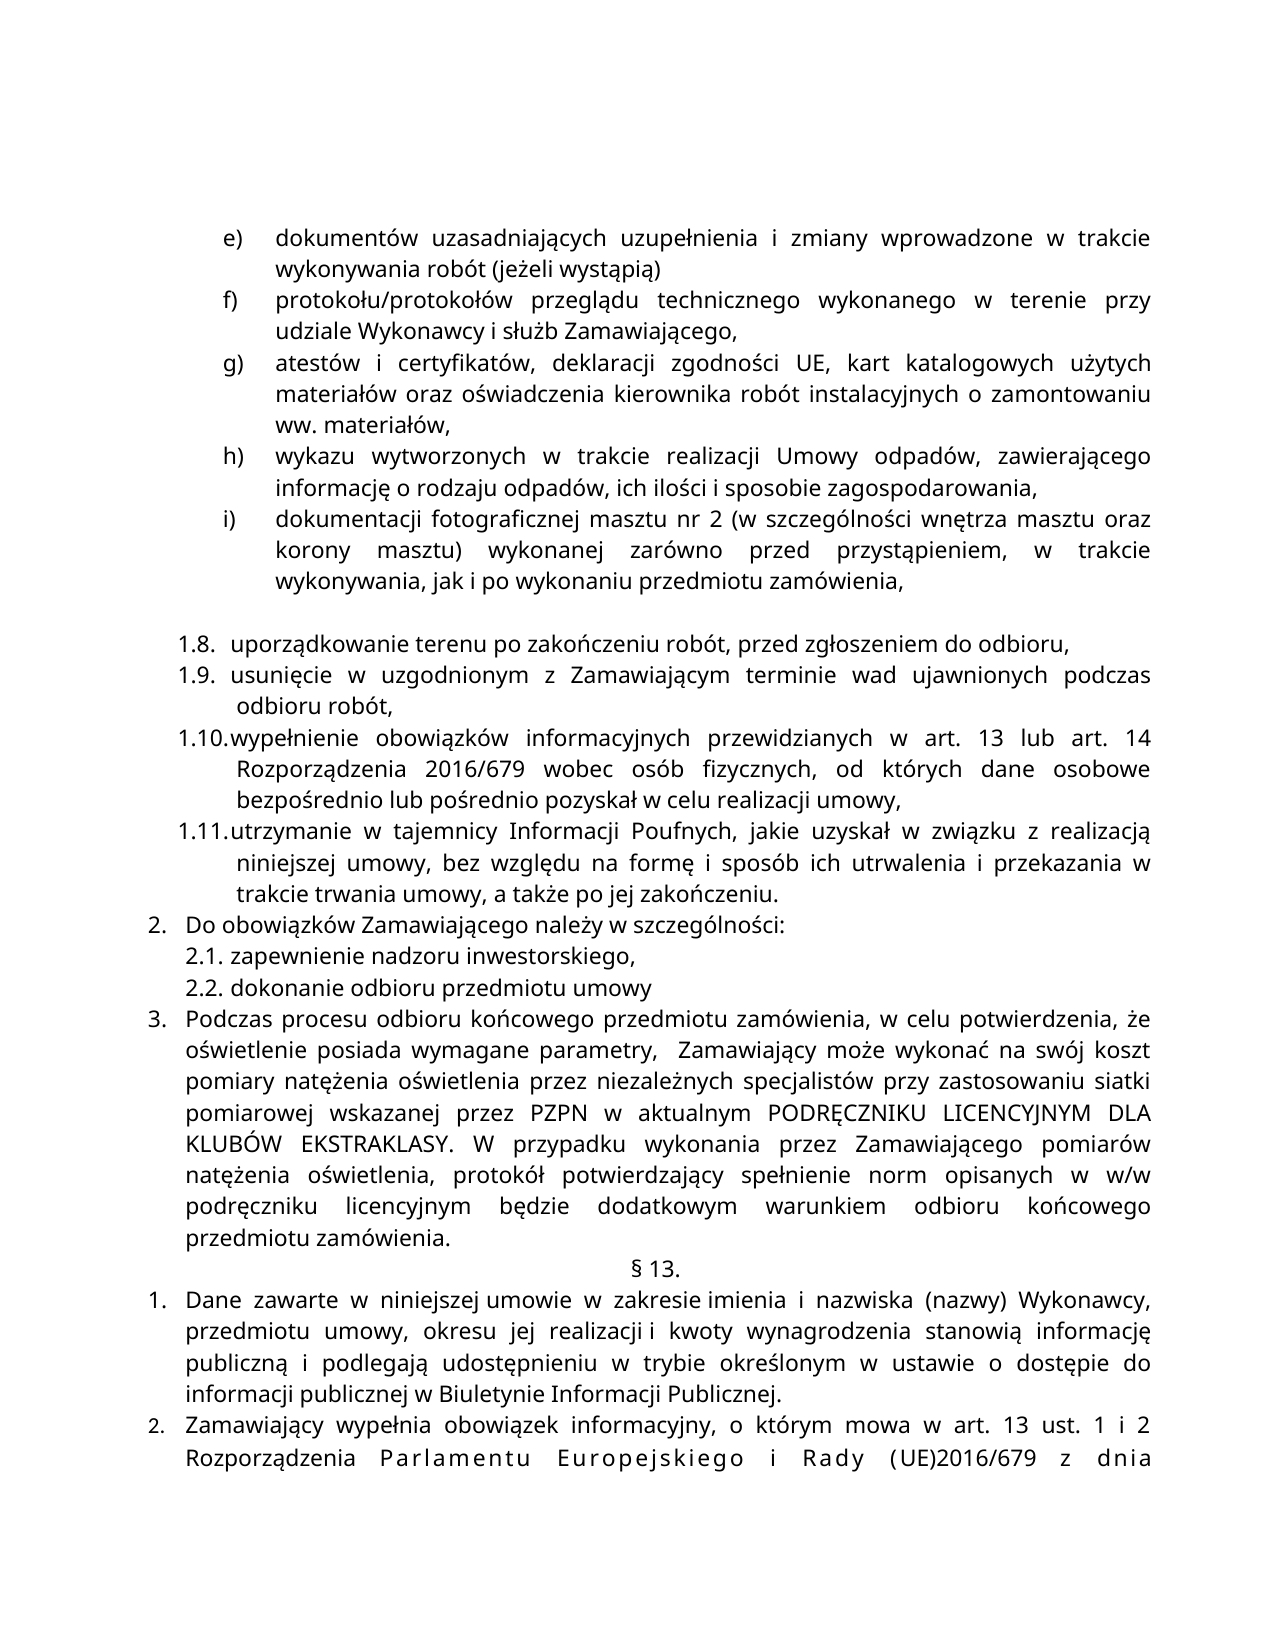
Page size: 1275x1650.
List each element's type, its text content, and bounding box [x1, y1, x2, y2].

list wykazu wytworzonych w trakcie realizacji Umowy odpadów, zawierającego informację o rodzaju odpadów, ich ilości i sposobie zagospodarowania, [223, 440, 1152, 503]
list zapewnienie nadzoru inwestorskiego, [185, 940, 1152, 972]
list uporządkowanie terenu po zakończeniu robót, przed zgłoszeniem do odbioru, [177, 628, 1152, 659]
list atestów i certyfikatów, deklaracji zgodności UE, kart katalogowych użytych materiałów oraz oświadczenia kierownika robót instalacyjnych o zamontowaniu ww. materiałów, [223, 347, 1152, 440]
list dokumentacji fotograficznej masztu nr 2 (w szczególności wnętrza masztu oraz korony masztu) wykonanej zarówno przed przystąpieniem, w trakcie wykonywania, jak i po wykonaniu przedmiotu zamówienia, [223, 503, 1152, 597]
list protokołu/protokołów przeglądu technicznego wykonanego w terenie przy udziale Wykonawcy i służb Zamawiającego, [223, 284, 1152, 347]
text § 13. [148, 1253, 1152, 1284]
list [148, 1409, 1152, 1473]
list utrzymanie w tajemnicy Informacji Poufnych, jakie uzyskał w związku z realizacją niniejszej umowy, bez względu na formę i sposób ich utrwalenia i przekazania w trakcie trwania umowy, a także po jej zakończeniu. [177, 815, 1152, 909]
list usunięcie w uzgodnionym z Zamawiającym terminie wad ujawnionych podczas odbioru robót, [177, 659, 1152, 722]
list Do obowiązków Zamawiającego należy w szczególności: [148, 909, 1152, 940]
list wypełnienie obowiązków informacyjnych przewidzianych w art. 13 lub art. 14 Rozporządzenia 2016/679 wobec osób fizycznych, od których dane osobowe bezpośrednio lub pośrednio pozyskał w celu realizacji umowy, [177, 722, 1152, 815]
list dokumentów uzasadniających uzupełnienia i zmiany wprowadzone w trakcie wykonywania robót (jeżeli wystąpią) [223, 222, 1152, 284]
list dokonanie odbioru przedmiotu umowy [185, 972, 1152, 1003]
list Podczas procesu odbioru końcowego przedmiotu zamówienia, w celu potwierdzenia, że oświetlenie posiada wymagane parametry, Zamawiający może wykonać na swój koszt pomiary natężenia oświetlenia przez niezależnych specjalistów przy zastosowaniu siatki pomiarowej wskazanej przez PZPN w aktualnym PODRĘCZNIKU LICENCYJNYM DLA KLUBÓW EKSTRAKLASY. W przypadku wykonania przez Zamawiającego pomiarów natężenia oświetlenia, protokół potwierdzający spełnienie norm opisanych w w/w podręczniku licencyjnym będzie dodatkowym warunkiem odbioru końcowego przedmiotu zamówienia. [148, 1003, 1152, 1253]
list Dane zawarte w niniejszej umowie w zakresie imienia i nazwiska (nazwy) Wykonawcy, przedmiotu umowy, okresu jej realizacji i kwoty wynagrodzenia stanowią informację publiczną i podlegają udostępnieniu w trybie określonym w ustawie o dostępie do informacji publicznej w Biuletynie Informacji Publicznej. [148, 1284, 1152, 1409]
